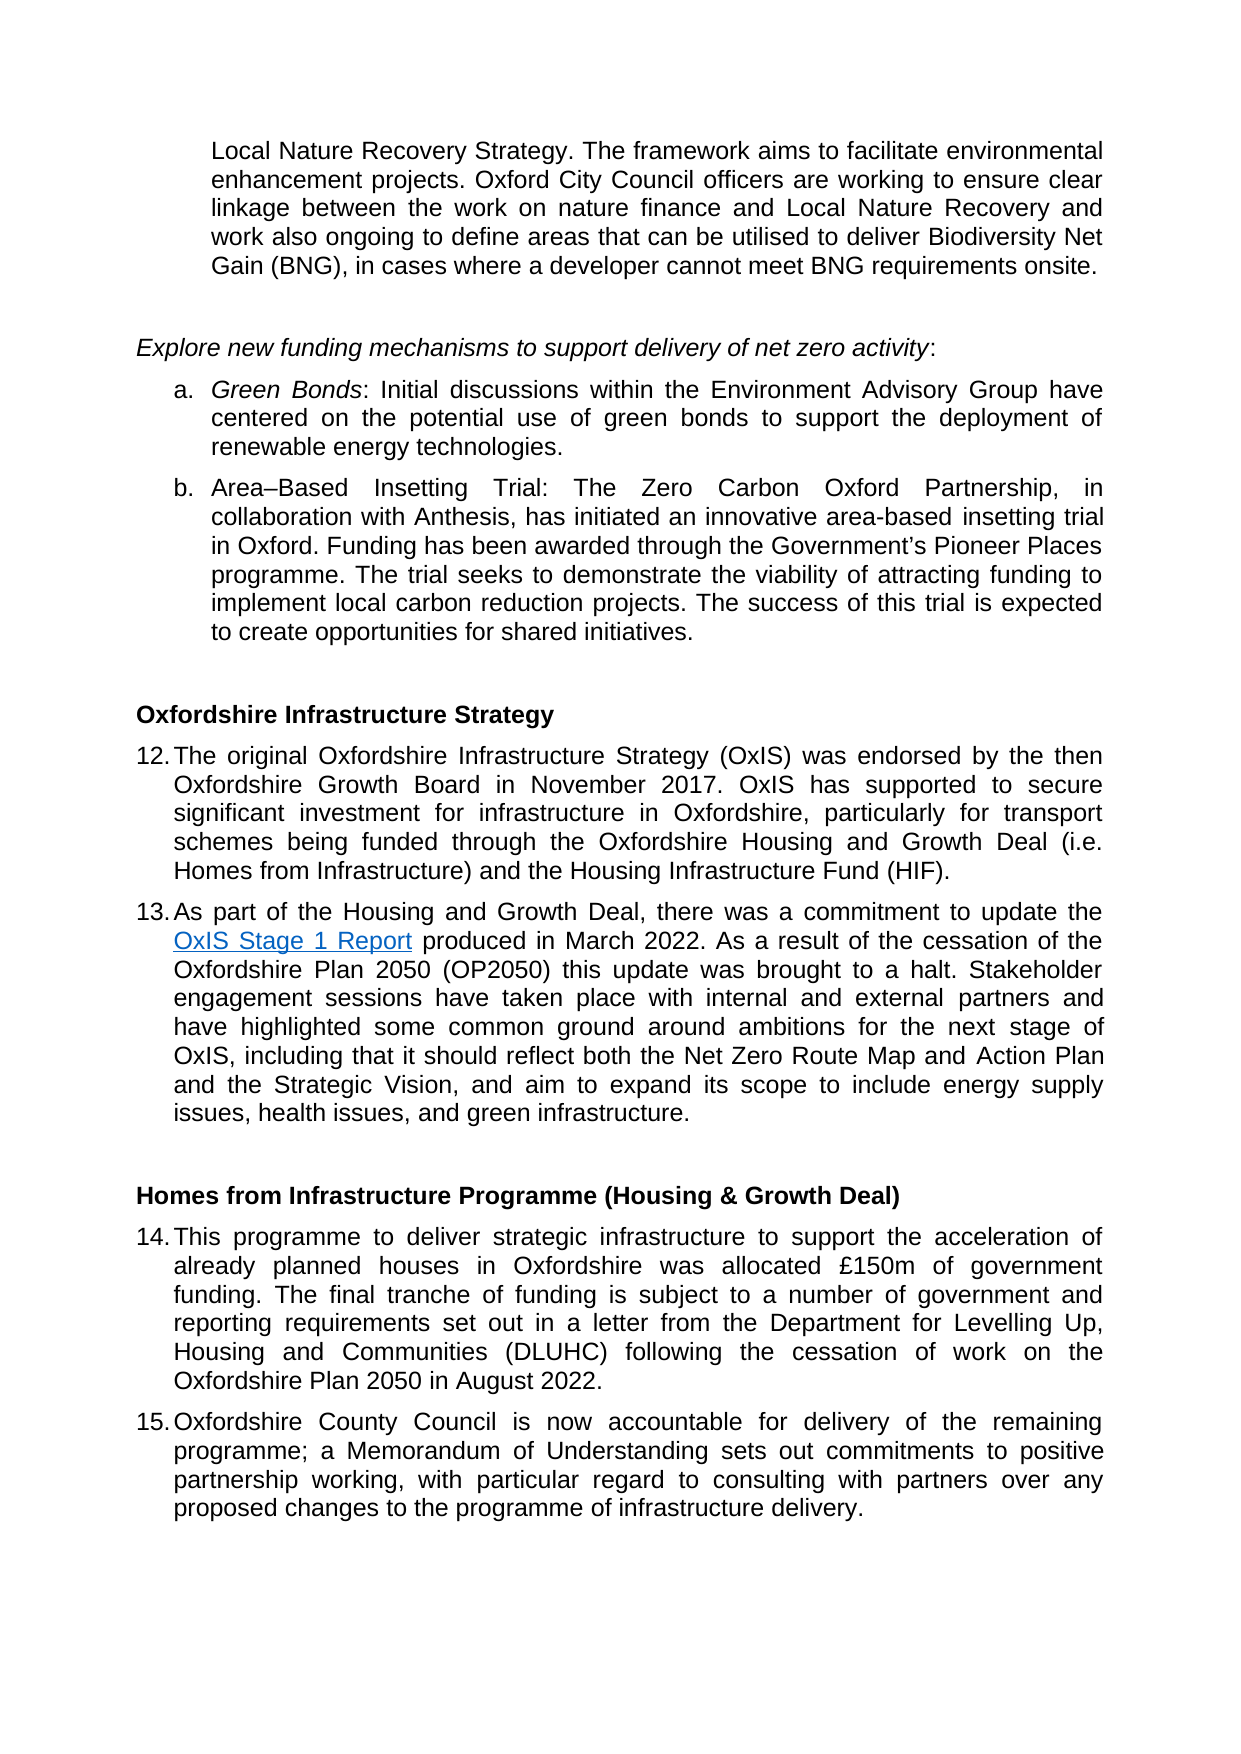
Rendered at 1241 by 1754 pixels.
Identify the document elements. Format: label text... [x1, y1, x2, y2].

list Area–Based Insetting Trial: The Zero Carbon Oxford Partnership, in collaboration with Anthesis, has initiated an innovative area-based insetting trial in Oxford. Funding has been awarded through the Government’s Pioneer Places programme. The trial seeks to demonstrate the viability of attracting funding to implement local carbon reduction projects. The success of this trial is expected to create opportunities for shared initiatives. [173, 473, 1104, 646]
list Oxfordshire County Council is now accountable for delivery of the remaining programme; a Memorandum of Understanding sets out commitments to positive partnership working, with particular regard to consulting with partners over any proposed changes to the programme of infrastructure delivery. [136, 1407, 1104, 1522]
list The original Oxfordshire Infrastructure Strategy (OxIS) was endorsed by the then Oxfordshire Growth Board in November 2017. OxIS has supported to secure significant investment for infrastructure in Oxfordshire, particularly for transport schemes being funded through the Oxfordshire Housing and Growth Deal (i.e. Homes from Infrastructure) and the Housing Infrastructure Fund (HIF). [136, 741, 1104, 884]
list As part of the Housing and Growth Deal, there was a commitment to update the OxIS Stage 1 Report produced in March 2022. As a result of the cessation of the Oxfordshire Plan 2050 (OP2050) this update was brought to a halt. Stakeholder engagement sessions have taken place with internal and external partners and have highlighted some common ground around ambitions for the next stage of OxIS, including that it should reflect both the Net Zero Route Map and Action Plan and the Strategic Vision, and aim to expand its scope to include energy supply issues, health issues, and green infrastructure. [136, 897, 1104, 1127]
text Oxfordshire Infrastructure Strategy [136, 699, 1104, 728]
text Homes from Infrastructure Programme (Housing & Growth Deal) [136, 1181, 1104, 1209]
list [173, 136, 1104, 279]
list This programme to deliver strategic infrastructure to support the acceleration of already planned houses in Oxfordshire was allocated £150m of government funding. The final tranche of funding is subject to a number of government and reporting requirements set out in a letter from the Department for Levelling Up, Housing and Communities (DLUHC) following the cessation of work on the Oxfordshire Plan 2050 in August 2022. [136, 1222, 1104, 1394]
list Green Bonds: Initial discussions within the Environment Advisory Group have centered on the potential use of green bonds to support the deployment of renewable energy technologies. [173, 374, 1104, 461]
text Explore new funding mechanisms to support delivery of net zero activity: [136, 333, 1104, 362]
